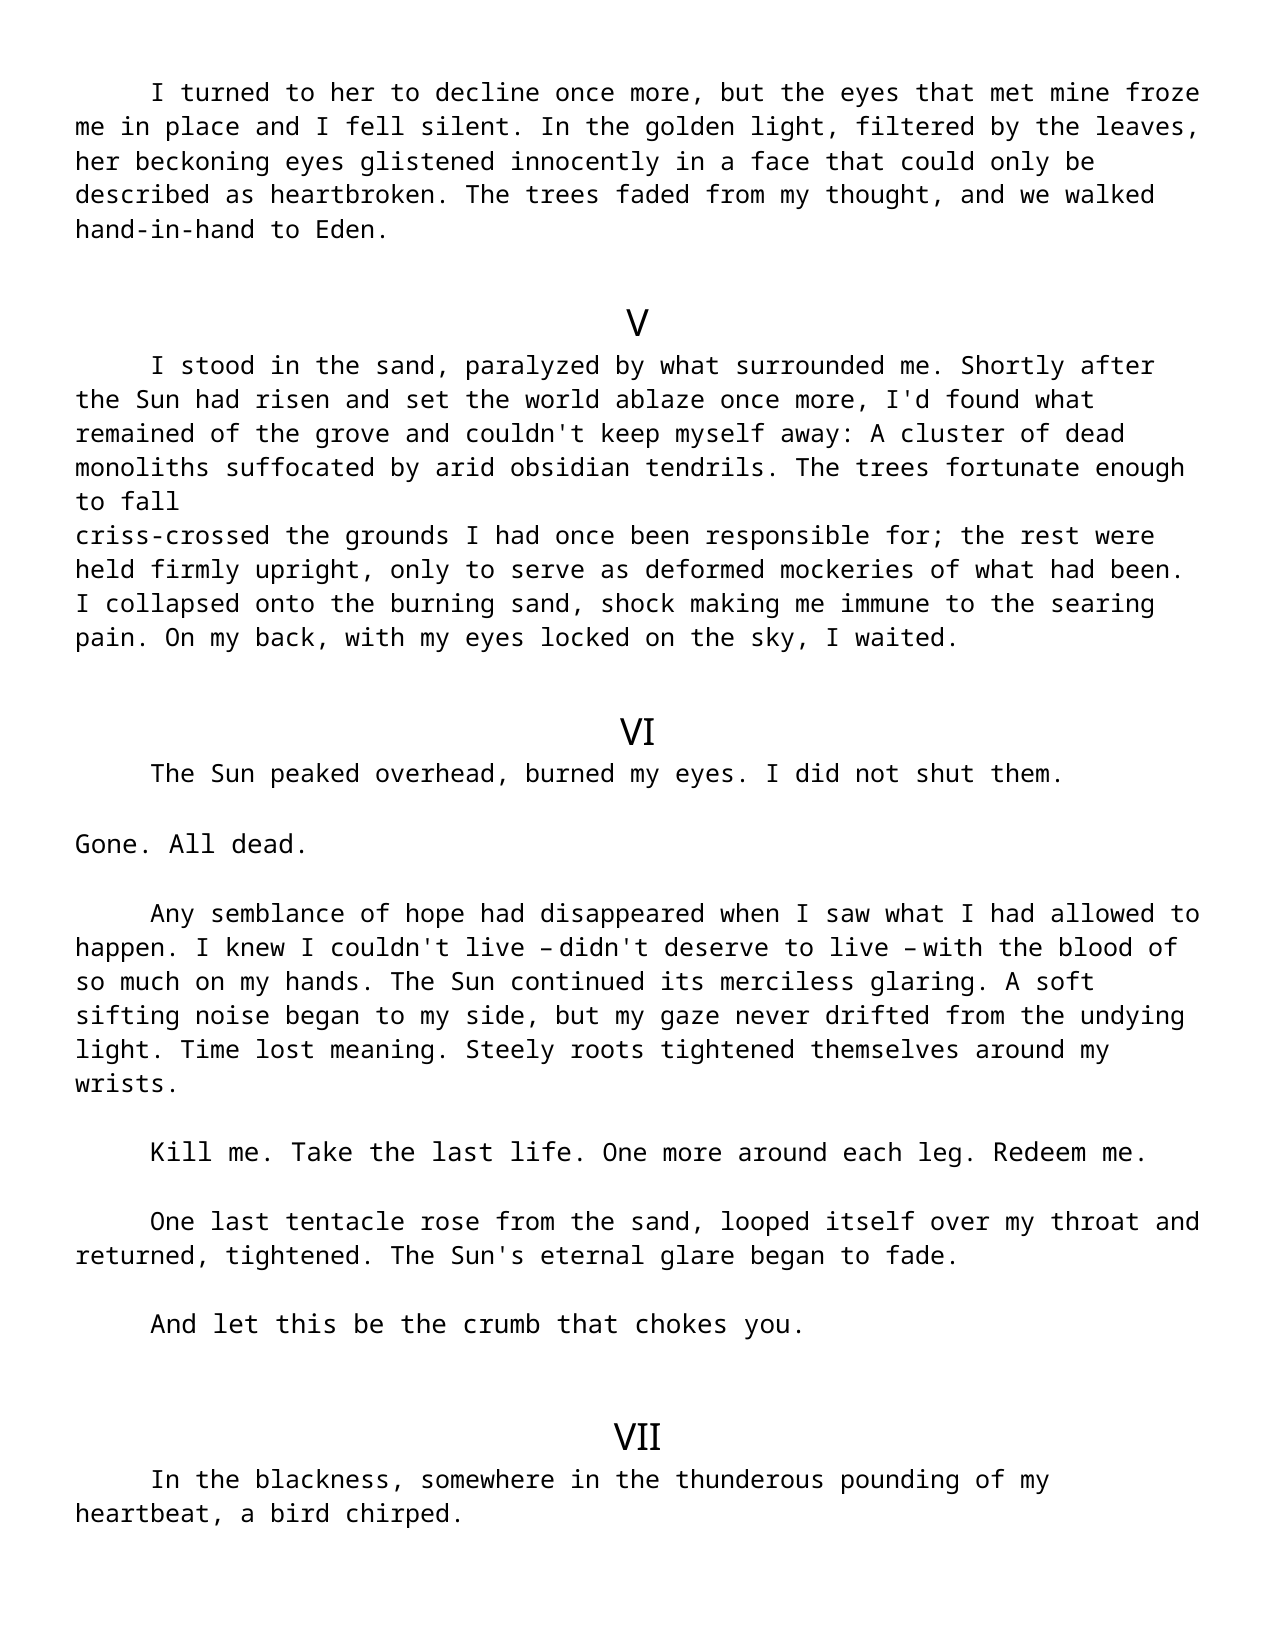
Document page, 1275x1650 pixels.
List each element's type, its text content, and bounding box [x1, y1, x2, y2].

text V [75, 296, 1200, 347]
text And let this be the crumb that chokes you. [75, 1305, 1200, 1341]
text In the blackness, somewhere in the thunderous pounding of my heartbeat, a bird chirped. [75, 1462, 1200, 1530]
text Gone. All dead. [75, 826, 1200, 861]
text One last tentacle rose from the sand, looped itself over my throat and returned, tightened. The Sun's eternal glare began to fade. [75, 1203, 1200, 1271]
text Any semblance of hope had disappeared when I saw what I had allowed to happen. I knew I couldn't live – didn't deserve to live – with the blood of so much on my hands. The Sun continued its merciless glaring. A soft sifting noise began to my side, but my gaze never drifted from the undying light. Time lost meaning. Steely roots tightened themselves around my wrists. [75, 895, 1200, 1099]
text VI [75, 705, 1200, 756]
text I stood in the sand, paralyzed by what surrounded me. Shortly after the Sun had risen and set the world ablaze once more, I'd found what remained of the grove and couldn't keep myself away: A cluster of dead monoliths suffocated by arid obsidian tendrils. The trees fortunate enough to fall [75, 347, 1200, 518]
text I turned to her to decline once more, but the eyes that met mine froze me in place and I fell silent. In the golden light, filtered by the leaves, her beckoning eyes glistened innocently in a face that could only be described as heartbroken. The trees faded from my thought, and we walked hand-in-hand to Eden. [75, 75, 1200, 245]
text criss-crossed the grounds I had once been responsible for; the rest were held firmly upright, only to serve as deformed mockeries of what had been. I collapsed onto the burning sand, shock making me immune to the searing pain. On my back, with my eyes locked on the sky, I waited. [75, 518, 1200, 654]
text The Sun peaked overhead, burned my eyes. I did not shut them. [75, 756, 1200, 790]
text Kill me. Take the last life. One more around each leg. Redeem me. [75, 1134, 1200, 1169]
text VII [75, 1411, 1200, 1462]
